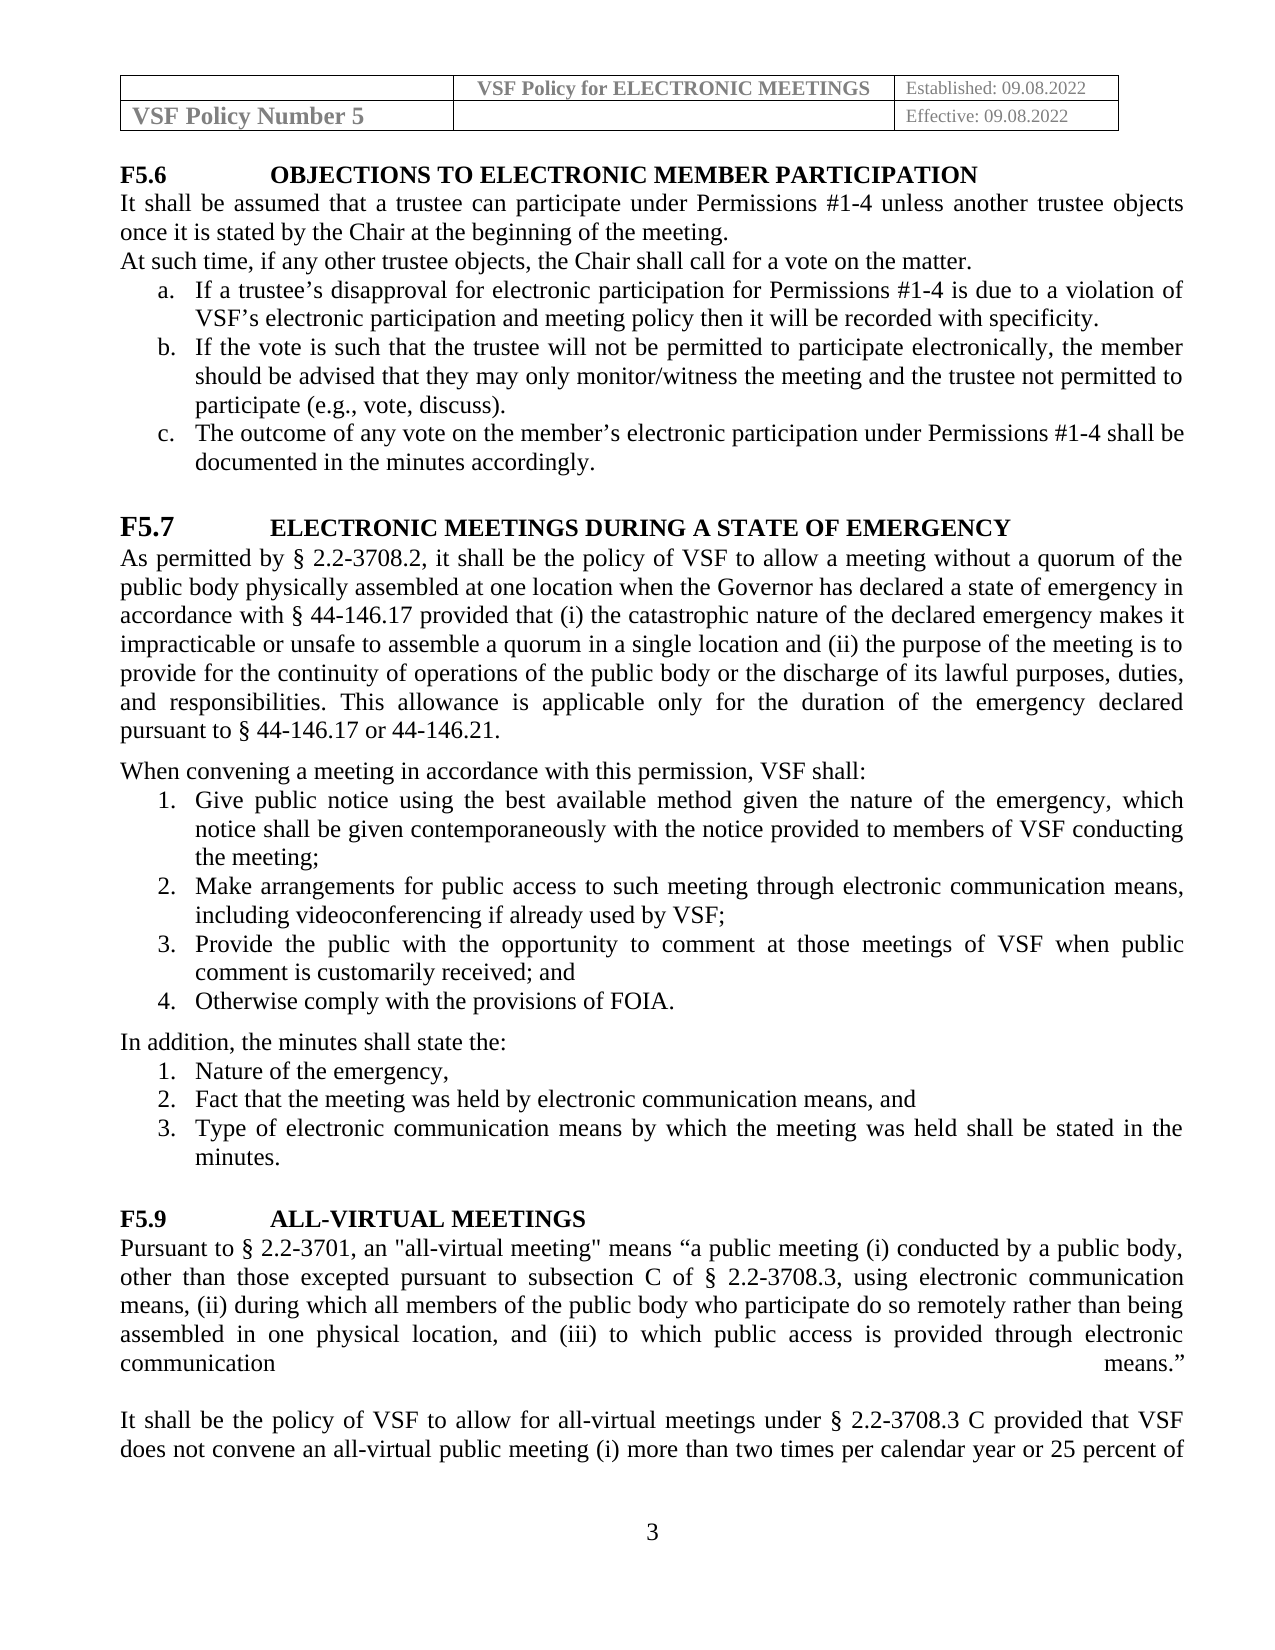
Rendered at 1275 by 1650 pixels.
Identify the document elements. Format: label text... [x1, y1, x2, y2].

list Provide the public with the opportunity to comment at those meetings of VSF when public comment is customarily received; and [157, 929, 1185, 986]
list Type of electronic communication means by which the meeting was held shall be stated in the minutes. [157, 1113, 1185, 1171]
text Pursuant to § 2.2-3701, an "all-virtual meeting" means “a public meeting (i) conducted by a public body, other than those excepted pursuant to subsection C of § 2.2-3708.3, using electronic communication means, (ii) during which all members of the public body who participate do so remotely rather than being assembled in one physical location, and (iii) to which public access is provided through electronic communication means.” [120, 1233, 1185, 1406]
text It shall be assumed that a trustee can participate under Permissions #1-4 unless another trustee objects once it is stated by the Chair at the beginning of the meeting. [120, 188, 1185, 246]
list Otherwise comply with the provisions of FOIA. [157, 986, 1185, 1015]
text As permitted by § 2.2-3708.2, it shall be the policy of VSF to allow a meeting without a quorum of the public body physically assembled at one location when the Governor has declared a state of emergency in accordance with § 44-146.17 provided that (i) the catastrophic nature of the declared emergency makes it impracticable or unsafe to assemble a quorum in a single location and (ii) the purpose of the meeting is to provide for the continuity of operations of the public body or the discharge of its lawful purposes, duties, and responsibilities. This allowance is applicable only for the duration of the emergency declared pursuant to § 44-146.17 or 44-146.21. [120, 543, 1185, 744]
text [120, 1406, 1185, 1463]
list Fact that the meeting was held by electronic communication means, and [157, 1084, 1185, 1113]
list The outcome of any vote on the member’s electronic participation under Permissions #1-4 shall be documented in the minutes accordingly. [157, 418, 1185, 476]
text F5.9 ALL-VIRTUAL MEETINGS [120, 1204, 1185, 1233]
list Nature of the emergency, [157, 1056, 1185, 1084]
text F5.6 OBJECTIONS TO ELECTRONIC MEMBER PARTICIPATION [120, 160, 1185, 188]
text F5.7 ELECTRONIC MEETINGS DURING A STATE OF EMERGENCY [120, 509, 1185, 543]
list Make arrangements for public access to such meeting through electronic communication means, including videoconferencing if already used by VSF; [157, 871, 1185, 929]
text In addition, the minutes shall state the: [120, 1027, 1185, 1056]
list If a trustee’s disapproval for electronic participation for Permissions #1-4 is due to a violation of VSF’s electronic participation and meeting policy then it will be recorded with specificity. [157, 275, 1185, 332]
text At such time, if any other trustee objects, the Chair shall call for a vote on the matter. [120, 246, 1185, 275]
list If the vote is such that the trustee will not be permitted to participate electronically, the member should be advised that they may only monitor/witness the meeting and the trustee not permitted to participate (e.g., vote, discuss). [157, 332, 1185, 418]
text When convening a meeting in accordance with this permission, VSF shall: [120, 756, 1185, 785]
list Give public notice using the best available method given the nature of the emergency, which notice shall be given contemporaneously with the notice provided to members of VSF conducting the meeting; [157, 785, 1185, 871]
